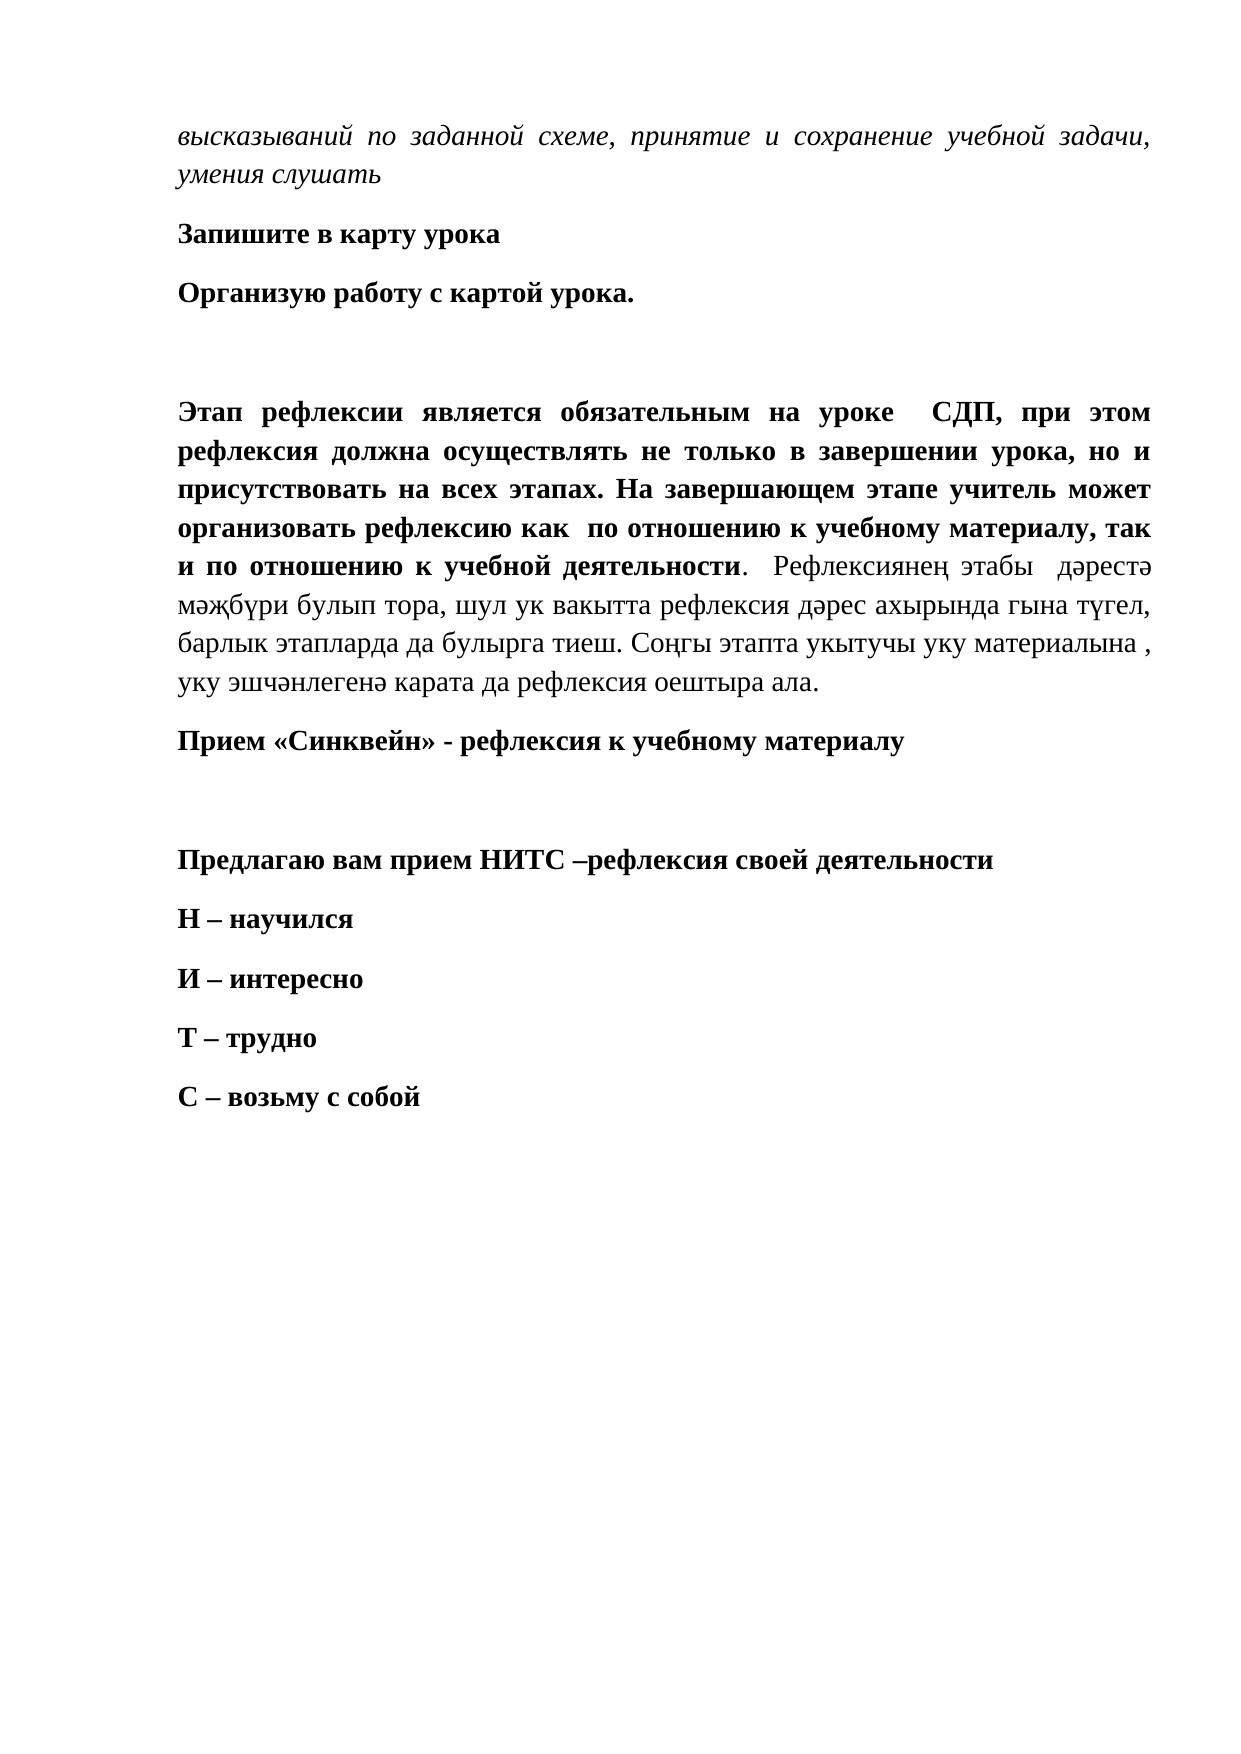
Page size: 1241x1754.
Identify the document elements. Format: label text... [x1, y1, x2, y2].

text Запишите в карту урока [177, 216, 1152, 249]
text Этап рефлексии является обязательным на уроке СДП, при этом рефлексия должна осуществлять не только в завершении урока, но и присутствовать на всех этапах. На завершающем этапе учитель может организовать рефлексию как по отношению к учебному материалу, так и по отношению к учебной деятельности. Рефлексиянең этабы дәрестә мәҗбүри булып тора, шул ук вакытта рефлексия дәрес ахырында гына түгел, барлык этапларда да булырга тиеш. Соңгы этапта укытучы уку материалына , уку эшчәнлегенә карата да рефлексия оештыра ала. [177, 394, 1152, 697]
text Прием «Синквейн» - рефлексия к учебному материалу [177, 723, 1152, 757]
text Т – трудно [177, 1020, 1152, 1054]
text Организую работу с картой урока. [177, 275, 1152, 309]
text С – возьму с собой [177, 1079, 1152, 1113]
text И – интересно [177, 961, 1152, 994]
text Н – научился [177, 901, 1152, 935]
text Предлагаю вам прием НИТС –рефлексия своей деятельности [177, 842, 1152, 876]
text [177, 118, 1152, 190]
